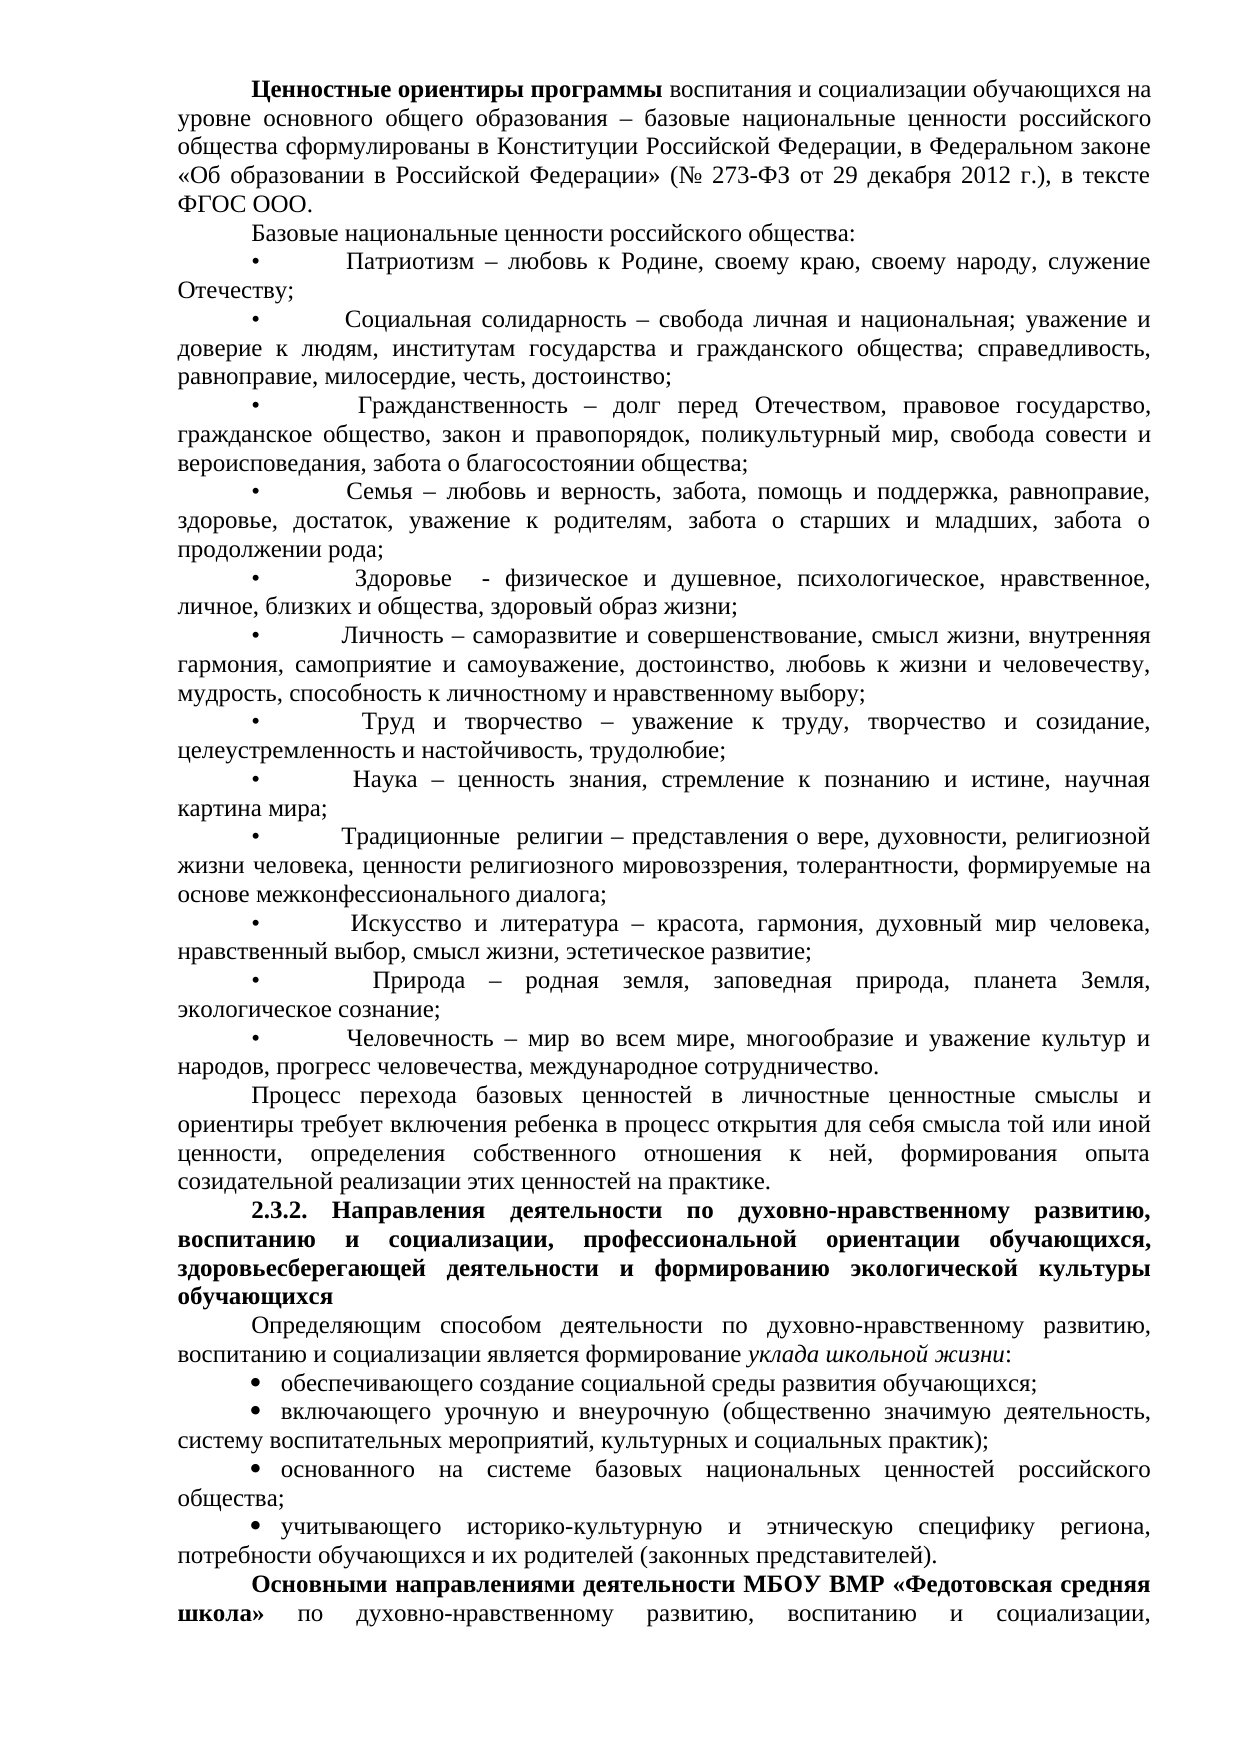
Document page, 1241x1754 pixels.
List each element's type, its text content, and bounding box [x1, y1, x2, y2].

list основанного на системе базовых национальных ценностей российского общества; [177, 1454, 1152, 1511]
text Базовые национальные ценности российского общества: [177, 218, 1152, 246]
text • Природа – родная земля, заповедная природа, планета Земля, экологическое сознание; [177, 965, 1152, 1023]
text • Традиционные религии – представления о вере, духовности, религиозной жизни человека, ценности религиозного мировоззрения, толерантности, формируемые на основе межконфессионального диалога; [177, 821, 1152, 908]
text • Семья – любовь и верность, забота, помощь и поддержка, равноправие, здоровье, достаток, уважение к родителям, забота о старших и младших, забота о продолжении рода; [177, 476, 1152, 563]
text • Личность – саморазвитие и совершенствование, смысл жизни, внутренняя гармония, самоприятие и самоуважение, достоинство, любовь к жизни и человечеству, мудрость, способность к личностному и нравственному выбору; [177, 620, 1152, 706]
text Процесс перехода базовых ценностей в личностные ценностные смыслы и ориентиры требует включения ребенка в процесс открытия для себя смысла той или иной ценности, определения собственного отношения к ней, формирования опыта созидательной реализации этих ценностей на практике. [177, 1080, 1152, 1195]
text • Социальная солидарность – свобода личная и национальная; уважение и доверие к людям, институтам государства и гражданского общества; справедливость, равноправие, милосердие, честь, достоинство; [177, 304, 1152, 390]
text • Человечность – мир во всем мире, многообразие и уважение культур и народов, прогресс человечества, международное сотрудничество. [177, 1023, 1152, 1080]
subtitle 2.3.2. Направления деятельности по духовно-нравственному развитию, воспитанию и социализации, профессиональной ориентации обучающихся, здоровьесберегающей деятельности и формированию экологической культуры обучающихся [177, 1195, 1152, 1310]
list включающего урочную и внеурочную (общественно значимую деятельность, систему воспитательных мероприятий, культурных и социальных практик); [177, 1396, 1152, 1454]
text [177, 1569, 1152, 1626]
text • Труд и творчество – уважение к труду, творчество и созидание, целеустремленность и настойчивость, трудолюбие; [177, 706, 1152, 764]
text Ценностные ориентиры программы воспитания и социализации обучающихся на уровне основного общего образования – базовые национальные ценности российского общества сформулированы в Конституции Российской Федерации, в Федеральном законе «Об образовании в Российской Федерации» (№ 273-ФЗ от 29 декабря 2012 г.), в тексте ФГОС ООО. [177, 74, 1152, 218]
list обеспечивающего создание социальной среды развития обучающихся; [177, 1368, 1152, 1396]
text • Гражданственность – долг перед Отечеством, правовое государство, гражданское общество, закон и правопорядок, поликультурный мир, свобода совести и вероисповедания, забота о благосостоянии общества; [177, 390, 1152, 476]
text • Наука – ценность знания, стремление к познанию и истине, научная картина мира; [177, 764, 1152, 821]
text • Патриотизм – любовь к Родине, своему краю, своему народу, служение Отечеству; [177, 246, 1152, 304]
text • Искусство и литература – красота, гармония, духовный мир человека, нравственный выбор, смысл жизни, эстетическое развитие; [177, 908, 1152, 965]
text • Здоровье - физическое и душевное, психологическое, нравственное, личное, близких и общества, здоровый образ жизни; [177, 563, 1152, 620]
list учитывающего историко-культурную и этническую специфику региона, потребности обучающихся и их родителей (законных представителей). [177, 1511, 1152, 1569]
text Определяющим способом деятельности по духовно-нравственному развитию, воспитанию и социализации является формирование уклада школьной жизни: [177, 1310, 1152, 1368]
